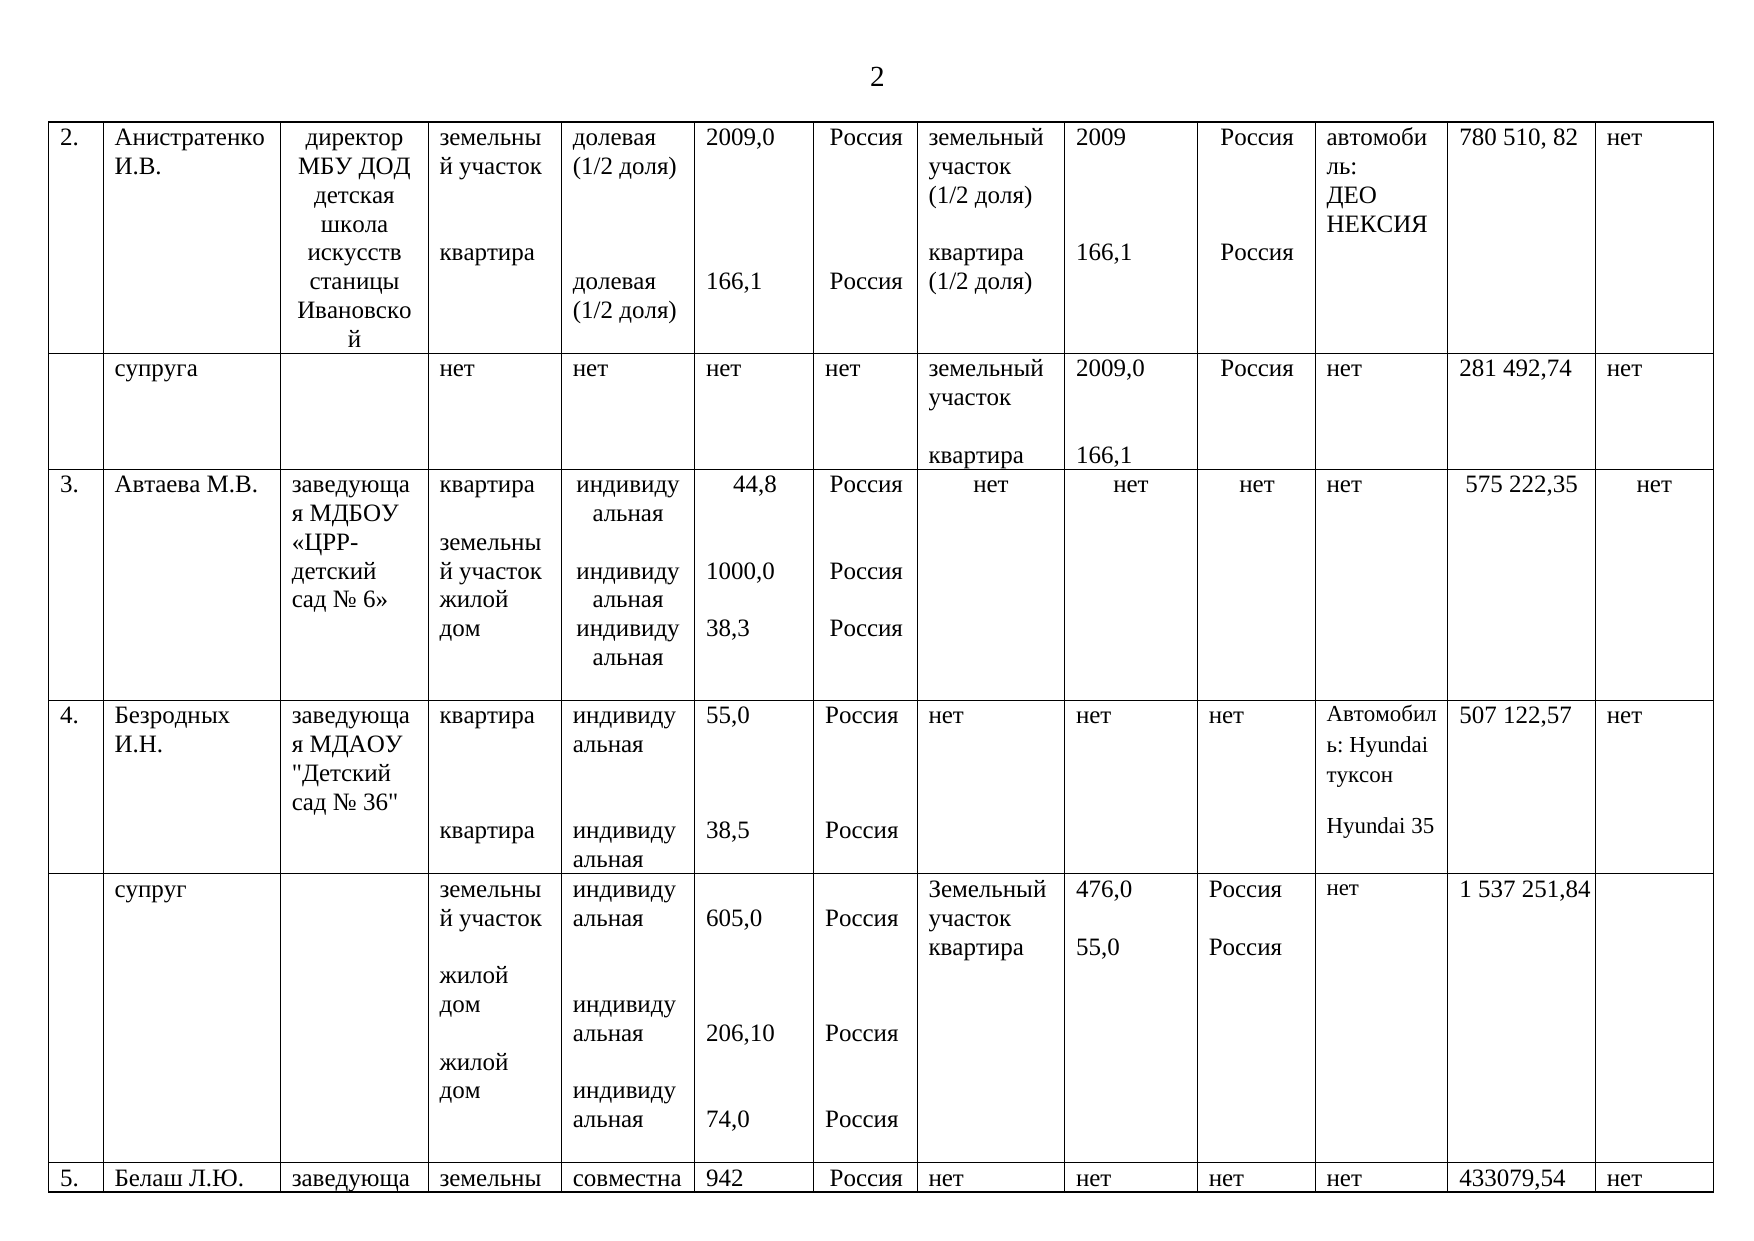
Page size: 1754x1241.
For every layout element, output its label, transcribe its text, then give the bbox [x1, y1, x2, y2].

table_cell директор МБУ ДОД детская школа искусств станицы Ивановской [281, 123, 428, 352]
table_cell 942 49,2 [695, 1163, 813, 1191]
table_cell нет [918, 701, 1064, 873]
table_cell 507 122,57 [1448, 701, 1595, 873]
table_cell нет [1316, 874, 1447, 1162]
table_cell нет [1316, 470, 1447, 699]
table_cell нет [1198, 470, 1315, 699]
table_cell 2009,0 166,1 [695, 123, 813, 352]
table_cell 2009 166,1 [1065, 123, 1197, 352]
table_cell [281, 1163, 428, 1191]
table_cell 2009,0 166,1 [1065, 354, 1197, 468]
table_cell Россия Россия Россия [814, 470, 917, 699]
table_cell 1 537 251,84 [1448, 874, 1595, 1162]
table_cell супруг [104, 874, 280, 1162]
table_cell Анистратенко И.В. [104, 123, 280, 352]
table_cell [1596, 874, 1713, 1162]
table_cell Россия Россия [814, 1163, 917, 1191]
table_cell нет [1065, 1163, 1197, 1191]
table_cell [49, 354, 103, 468]
table_cell [49, 874, 103, 1162]
table_cell [49, 470, 103, 699]
table_cell Автаева М.В. [104, 470, 280, 699]
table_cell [562, 1163, 694, 1191]
table_cell индивидуальная индивидуальная [562, 701, 694, 873]
table_cell 476,0 55,0 [1065, 874, 1197, 1162]
table_cell нет [1596, 1163, 1713, 1191]
table_cell Земельный участок квартира [918, 874, 1064, 1162]
table_cell Белаш Л.Ю. [104, 1163, 280, 1191]
table_cell [49, 1163, 103, 1191]
table_cell Россия Россия [814, 123, 917, 352]
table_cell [429, 1163, 561, 1191]
table_cell нет [918, 1163, 1064, 1191]
table_cell квартира земельный участок жилой дом [429, 470, 561, 699]
table_cell 605,0 206,10 74,0 [695, 874, 813, 1162]
table_cell нет [562, 354, 694, 468]
table_cell заведующая МДАОУ "Детский сад № 36" [281, 701, 428, 873]
table_cell 433079,54 [1448, 1163, 1595, 1191]
table_cell 575 222,35 [1448, 470, 1595, 699]
table_cell долевая (1/2 доля) долевая (1/2 доля) [562, 123, 694, 352]
table_cell Автомобиль: Hyundai туксон Hyundai 35 [1316, 701, 1447, 873]
table_cell нет [695, 354, 813, 468]
table_cell автомобиль: ДЕО НЕКСИЯ [1316, 123, 1447, 352]
table_cell индивидуальная индивидуальная индивидуальная [562, 470, 694, 699]
table_cell нет [1596, 354, 1713, 468]
table_cell [49, 701, 103, 873]
table_cell нет [1198, 701, 1315, 873]
table_cell нет [429, 354, 561, 468]
table_cell 281 492,74 [1448, 354, 1595, 468]
table_cell Россия Россия [1198, 123, 1315, 352]
table_cell нет [1596, 470, 1713, 699]
table_cell нет [1316, 1163, 1447, 1191]
table_cell нет [1596, 123, 1713, 352]
table_cell земельный участок жилой дом жилой дом [429, 874, 561, 1162]
table_cell нет [1065, 470, 1197, 699]
table_cell 780 510, 82 [1448, 123, 1595, 352]
table_cell нет [1596, 701, 1713, 873]
table_cell [281, 354, 428, 468]
table_cell Безродных И.Н. [104, 701, 280, 873]
table_cell заведующая МДБОУ «ЦРР-детский сад № 6» [281, 470, 428, 699]
table_cell 44,8 1000,0 38,3 [695, 470, 813, 699]
table_cell [49, 123, 103, 352]
table_cell нет [1316, 354, 1447, 468]
table_cell земельный участок (1/2 доля) квартира (1/2 доля) [918, 123, 1064, 352]
table_cell квартира квартира [429, 701, 561, 873]
table_cell [281, 874, 428, 1162]
table_cell супруга [104, 354, 280, 468]
table_cell Россия Россия [1198, 874, 1315, 1162]
table_cell индивидуальная индивидуальная индивидуальная [562, 874, 694, 1162]
table_cell земельный участок квартира [918, 354, 1064, 468]
table_cell нет [1065, 701, 1197, 873]
table_cell нет [814, 354, 917, 468]
table_cell нет [1198, 1163, 1315, 1191]
table_cell Россия Россия Россия [814, 874, 917, 1162]
table_cell земельный участок квартира [429, 123, 561, 352]
table_cell 55,0 38,5 [695, 701, 813, 873]
table_cell нет [918, 470, 1064, 699]
table_cell Россия [1198, 354, 1315, 468]
table_cell Россия Россия [814, 701, 917, 873]
